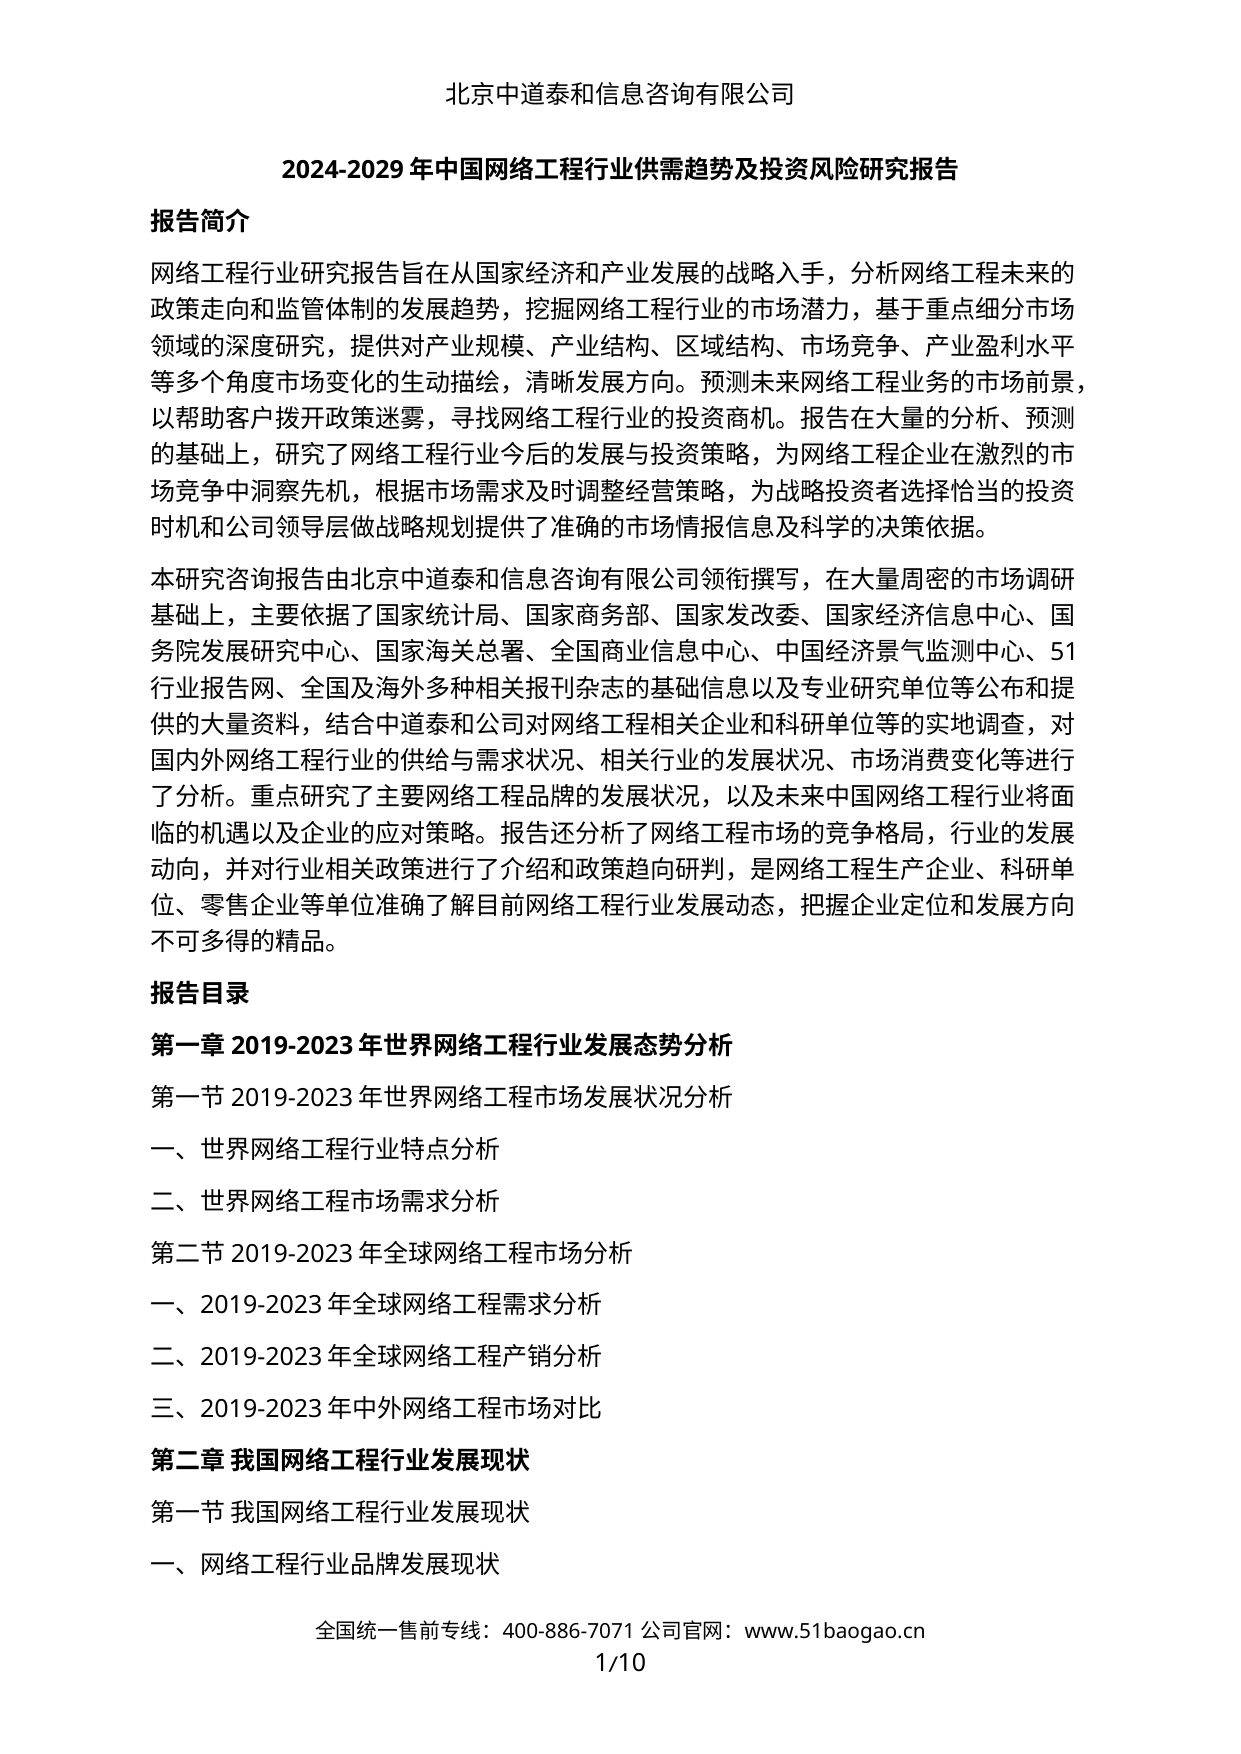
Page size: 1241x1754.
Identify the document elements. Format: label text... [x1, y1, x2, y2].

text 报告简介 [150, 202, 1090, 238]
text 网络工程行业研究报告旨在从国家经济和产业发展的战略入手，分析网络工程未来的政策走向和监管体制的发展趋势，挖掘网络工程行业的市场潜力，基于重点细分市场领域的深度研究，提供对产业规模、产业结构、区域结构、市场竞争、产业盈利水平等多个角度市场变化的生动描绘，清晰发展方向。预测未来网络工程业务的市场前景，以帮助客户拨开政策迷雾，寻找网络工程行业的投资商机。报告在大量的分析、预测的基础上，研究了网络工程行业今后的发展与投资策略，为网络工程企业在激烈的市场竞争中洞察先机，根据市场需求及时调整经营策略，为战略投资者选择恰当的投资时机和公司领导层做战略规划提供了准确的市场情报信息及科学的决策依据。 [150, 254, 1090, 544]
text 二、世界网络工程市场需求分析 [150, 1181, 1090, 1217]
text 本研究咨询报告由北京中道泰和信息咨询有限公司领衔撰写，在大量周密的市场调研基础上，主要依据了国家统计局、国家商务部、国家发改委、国家经济信息中心、国务院发展研究中心、国家海关总署、全国商业信息中心、中国经济景气监测中心、51行业报告网、全国及海外多种相关报刊杂志的基础信息以及专业研究单位等公布和提供的大量资料，结合中道泰和公司对网络工程相关企业和科研单位等的实地调查，对国内外网络工程行业的供给与需求状况、相关行业的发展状况、市场消费变化等进行了分析。重点研究了主要网络工程品牌的发展状况，以及未来中国网络工程行业将面临的机遇以及企业的应对策略。报告还分析了网络工程市场的竞争格局，行业的发展动向，并对行业相关政策进行了介绍和政策趋向研判，是网络工程生产企业、科研单位、零售企业等单位准确了解目前网络工程行业发展动态，把握企业定位和发展方向不可多得的精品。 [150, 559, 1090, 958]
text 第一节 我国网络工程行业发展现状 [150, 1492, 1090, 1529]
text 第一章 2019-2023年世界网络工程行业发展态势分析 [150, 1026, 1090, 1062]
text 第一节 2019-2023年世界网络工程市场发展状况分析 [150, 1077, 1090, 1114]
text 一、2019-2023年全球网络工程需求分析 [150, 1285, 1090, 1321]
text 第二章 我国网络工程行业发展现状 [150, 1441, 1090, 1477]
text 一、世界网络工程行业特点分析 [150, 1129, 1090, 1166]
text 一、网络工程行业品牌发展现状 [150, 1544, 1090, 1581]
text 二、2019-2023年全球网络工程产销分析 [150, 1337, 1090, 1373]
text 三、2019-2023年中外网络工程市场对比 [150, 1389, 1090, 1425]
text 2024-2029年中国网络工程行业供需趋势及投资风险研究报告 [150, 150, 1090, 186]
text 第二节 2019-2023年全球网络工程市场分析 [150, 1233, 1090, 1269]
text 报告目录 [150, 974, 1090, 1010]
